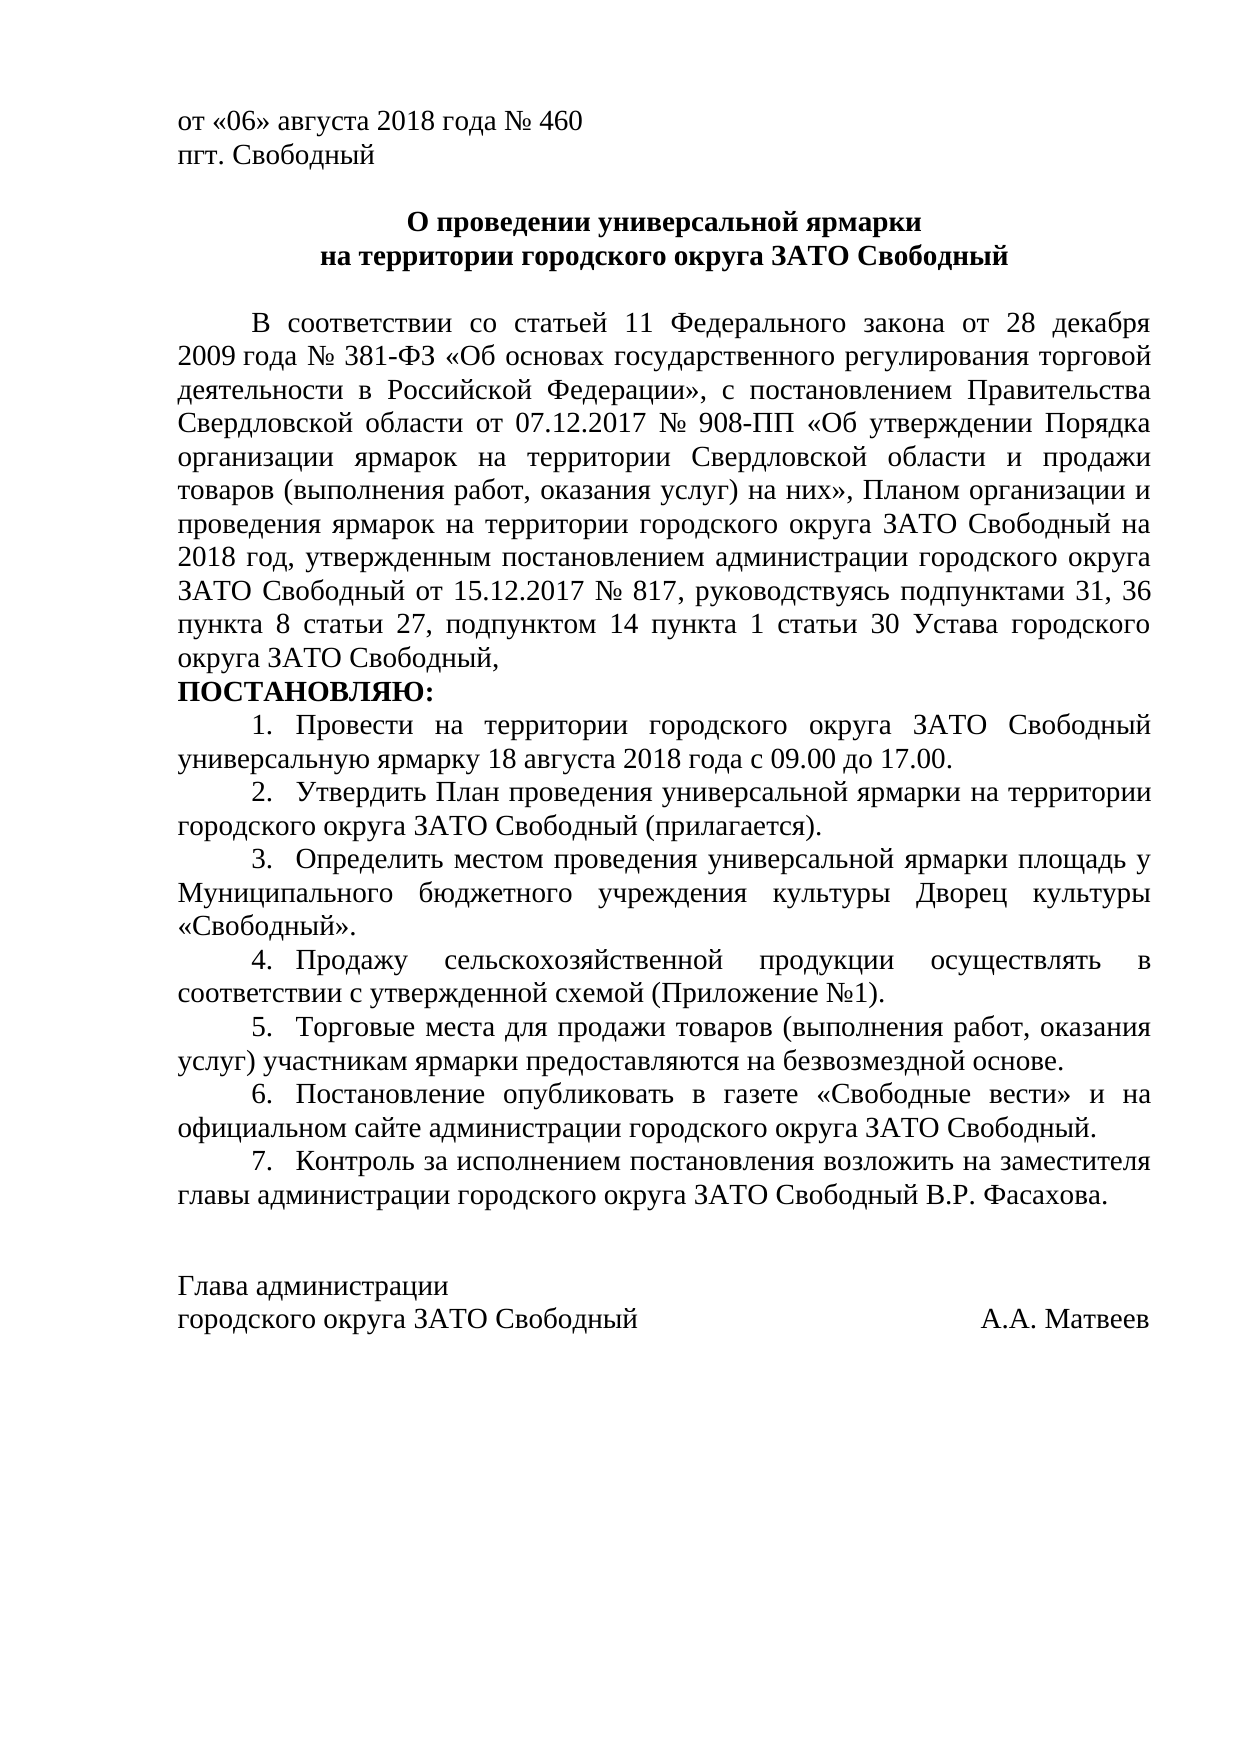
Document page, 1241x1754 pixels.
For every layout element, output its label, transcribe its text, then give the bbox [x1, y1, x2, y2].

text 3. Определить местом проведения универсальной ярмарки площадь у Муниципального бюджетного учреждения культуры Дворец культуры «Свободный». [177, 841, 1152, 942]
text 4. Продажу сельскохозяйственной продукции осуществлять в соответствии с утвержденной схемой (Приложение №1). [177, 942, 1152, 1009]
text 6. Постановление опубликовать в газете «Свободные вести» и на официальном сайте администрации городского округа ЗАТО Свободный. [177, 1076, 1152, 1143]
text от «06» августа 2018 года № 460 [177, 103, 1152, 137]
text ПОСТАНОВЛЯЮ: [177, 674, 1152, 707]
text В соответствии со статьей 11 Федерального закона от 28 декабря 2009 года № 381-ФЗ «Об основах государственного регулирования торговой деятельности в Российской Федерации», с постановлением Правительства Свердловской области от 07.12.2017 № 908-ПП «Об утверждении Порядка организации ярмарок на территории Свердловской области и продажи товаров (выполнения работ, оказания услуг) на них», Планом организации и проведения ярмарок на территории городского округа ЗАТО Свободный на 2018 год, утвержденным постановлением администрации городского округа ЗАТО Свободный от 15.12.2017 № 817, руководствуясь подпунктами 31, 36 пункта 8 статьи 27, подпунктом 14 пункта 1 статьи 30 Устава городского округа ЗАТО Свободный, [177, 305, 1152, 674]
text 2. Утвердить План проведения универсальной ярмарки на территории городского округа ЗАТО Свободный (прилагается). [177, 774, 1152, 841]
text 1. Провести на территории городского округа ЗАТО Свободный универсальную ярмарку 18 августа 2018 года с 09.00 до 17.00. [177, 707, 1152, 774]
text 5. Торговые места для продажи товаров (выполнения работ, оказания услуг) участникам ярмарки предоставляются на безвозмездной основе. [177, 1009, 1152, 1076]
text на территории городского округа ЗАТО Свободный [177, 238, 1152, 271]
text 7. Контроль за исполнением постановления возложить на заместителя главы администрации городского округа ЗАТО Свободный В.Р. Фасахова. [177, 1143, 1152, 1210]
text О проведении универсальной ярмарки [177, 204, 1152, 238]
text городского округа ЗАТО Свободный А.А. Матвеев [177, 1301, 1152, 1335]
text Глава администрации [177, 1268, 1152, 1301]
text пгт. Свободный [177, 137, 1152, 171]
